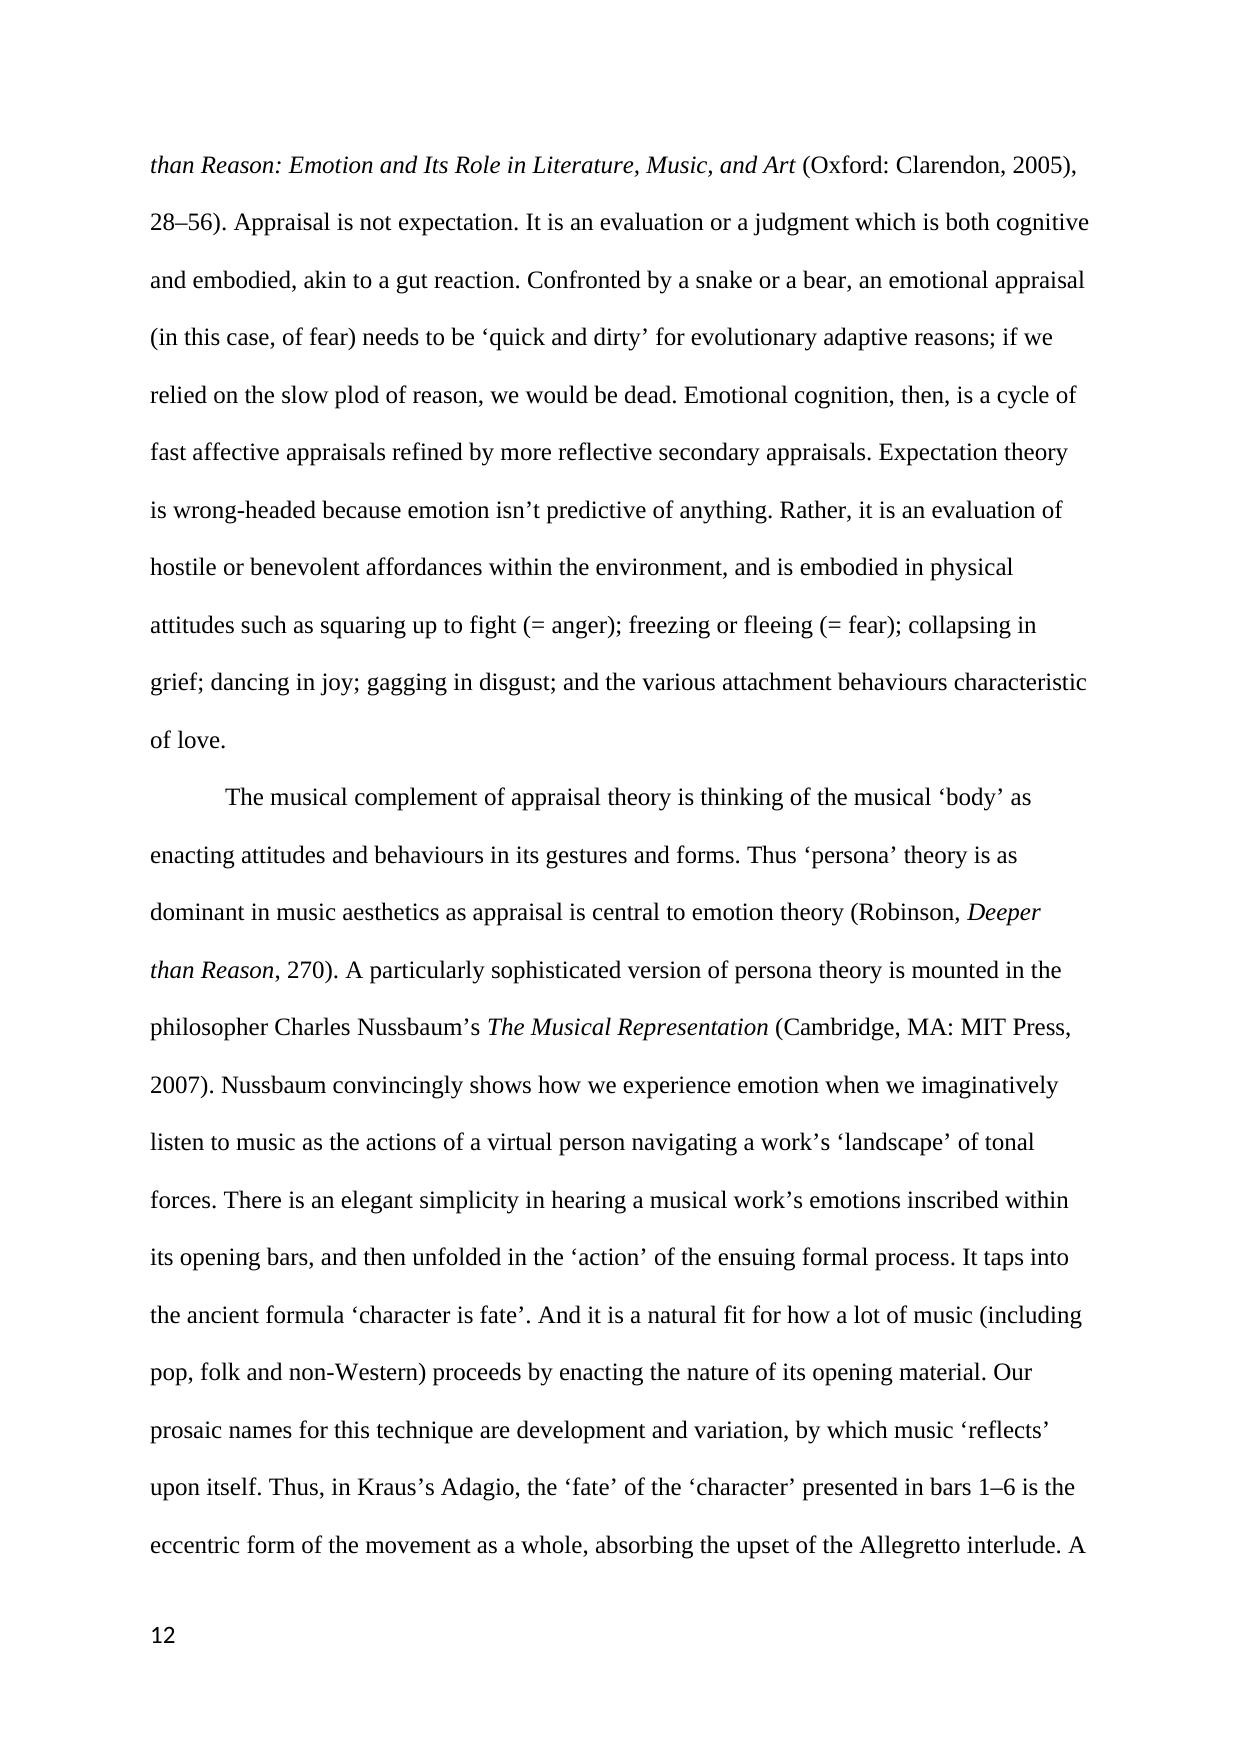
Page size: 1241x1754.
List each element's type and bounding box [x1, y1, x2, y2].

text [150, 150, 1090, 754]
text [150, 782, 1090, 1559]
